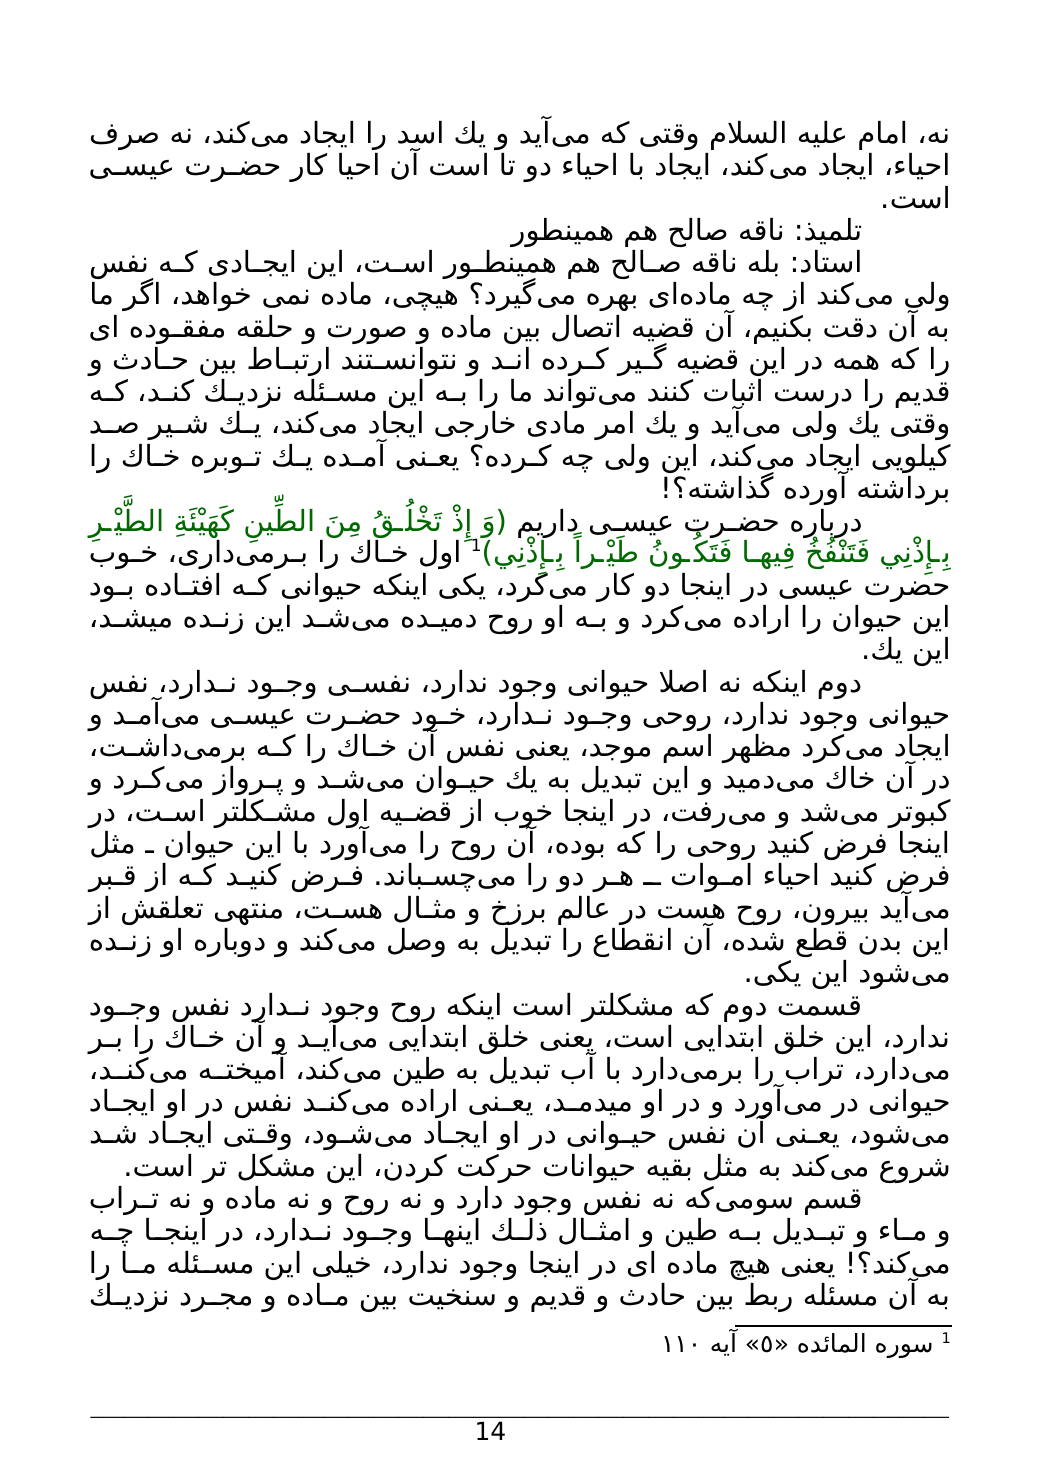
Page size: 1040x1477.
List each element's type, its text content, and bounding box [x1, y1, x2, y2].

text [89, 118, 951, 215]
text استاد: بله ناقه صالح هم همینطور است، این ایجادی كه نفس ولی می‌كند از چه ماده‌ای بهره می‌گیرد؟ هیچی، ماده نمی خواهد، اگر ما به آن دقت بكنیم، آن قضیه اتصال بین ماده و صورت و حلقه مفقوده ای را كه همه در این قضیه گیر كرده اند و نتوانستند ارتباط بین حادث و قدیم را درست اثبات كنند می‌تواند ما را به این مسئله نزدیك كند، كه وقتی یك ولی می‌آید و یك امر مادی خارجی ایجاد می‌كند، یك شیر صد كیلویی ایجاد می‌كند، این ولی چه كرده؟ یعنی آمده یك توبره خاك را برداشته آورده گذاشته؟! [89, 247, 951, 505]
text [89, 1183, 951, 1312]
text درباره حضرت عیسی داریم (وَ إِذْ تَخْلُقُ مِنَ الطِّينِ كَهَيْئَةِ الطَّيْرِ بِإِذْنِي فَتَنْفُخُ فِيها فَتَكُونُ طَيْراً بِإِذْنِي) اول خاك را برمی‌داری، خوب حضرت عیسی در اینجا دو كار می‌كرد، یكی اینكه حیوانی كه افتاده بود این حیوان را اراده می‌كرد و به او روح دمیده می‌شد این زنده میشد، این یك. [89, 505, 951, 667]
text قسمت دوم كه مشكلتر است اینكه روح وجود ندارد نفس وجود ندارد، این خلق ابتدایی است، یعنی خلق ابتدایی می‌آید و آن خاك را بر می‌دارد، تراب را برمی‌دارد با آب تبدیل به طین می‌كند، آمیخته می‌كند، حیوانی در می‌آورد و در او میدمد، یعنی اراده می‌كند نفس در او ایجاد می‌شود، یعنی آن نفس حیوانی در او ایجاد می‌شود، وقتی ایجاد شد شروع می‌كند به مثل بقیه حیوانات حركت كردن، این مشكل تر است. [89, 989, 951, 1183]
text تلمیذ: ناقه صالح هم همینطور [89, 215, 951, 247]
text دوم اینكه نه اصلا حیوانی وجود ندارد، نفسی وجود ندارد، نفس حیوانی وجود ندارد، روحی وجود ندارد، خود حضرت عیسی می‌آمد و ایجاد می‌كرد مظهر اسم موجد، یعنی نفس آن خاك را كه برمی‌داشت، در آن خاك می‌دمید و این تبدیل به یك حیوان می‌شد و پرواز می‌كرد و كبوتر می‌شد و می‌رفت، در اینجا خوب از قضیه اول مشكلتر است، در اینجا فرض كنید روحی را كه بوده، آن روح را می‌آورد با این حیوان ـ مثل فرض كنید احیاء اموات ـ هر دو را می‌چسباند. فرض كنید كه از قبر می‌آید بیرون، روح هست در عالم برزخ و مثال هست، منتهی تعلقش از این بدن قطع شده، آن انقطاع را تبدیل به وصل می‌كند و دوباره او زنده می‌شود این یكی. [89, 667, 951, 989]
